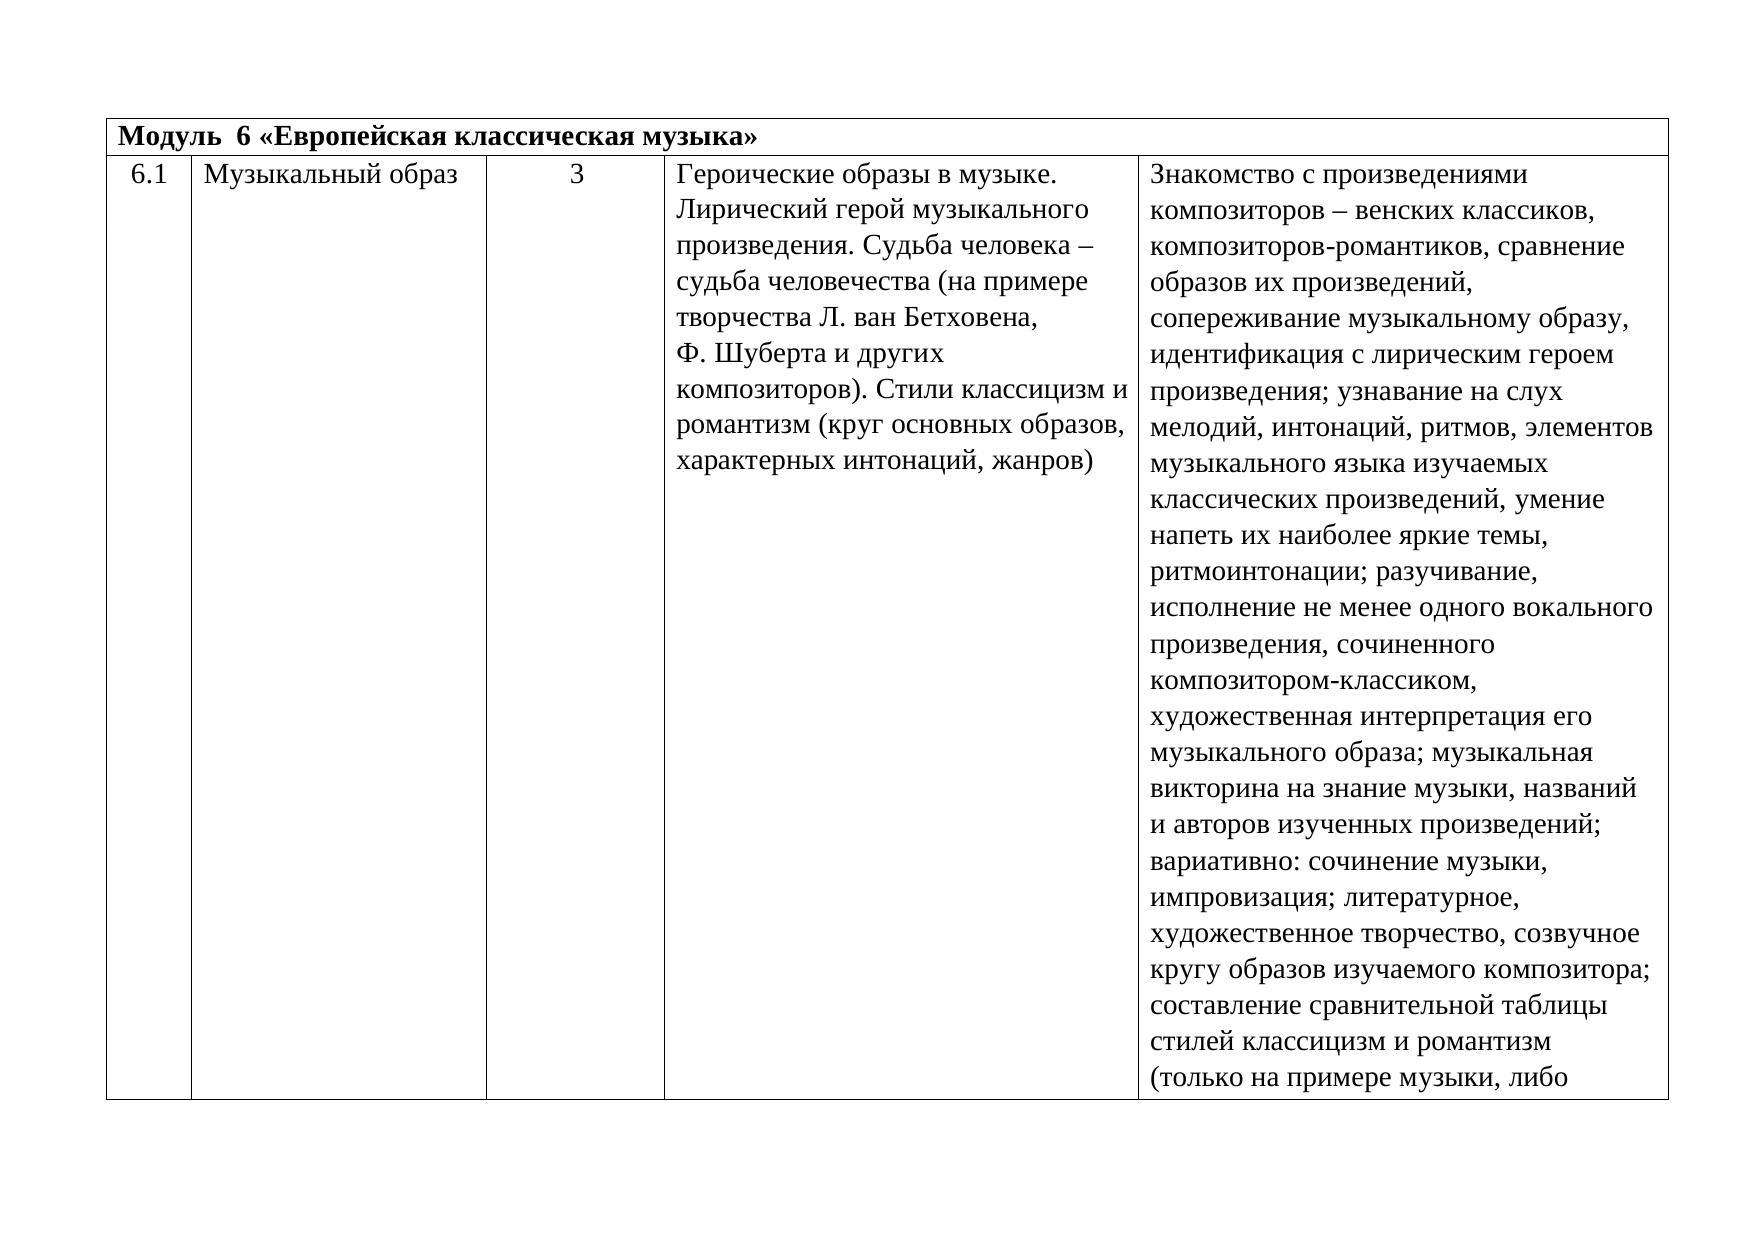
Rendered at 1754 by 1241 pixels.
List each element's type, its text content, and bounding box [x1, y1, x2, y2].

text 6.1 Музыкальный образ 3 Героические образы в музыке. Лирический герой музыкального произведения. Судьба человека – судьба человечества (на примере творчества Л. ван Бетховена, [131, 156, 1098, 333]
text Знакомство с произведениями композиторов – венских классиков, композиторов-романтиков, сравнение образов их произведений, сопереживание музыкальному образу, идентификация с лирическим героем произведения; узнавание на слух мелодий, интонаций, ритмов, элементов музыкального языка изучаемых классических произведений, умение напеть их наиболее яркие темы, ритмоинтонации; разучивание, исполнение не менее одного вокального произведения, сочиненного композитором-классиком, художественная интерпретация его музыкального образа; музыкальная викторина на знание музыки, названий и авторов изученных произведений; вариативно: сочинение музыки, импровизация; литературное, художественное творчество, созвучное кругу образов изучаемого композитора; составление сравнительной таблицы стилей классицизм и романтизм [1150, 156, 1659, 1057]
text (только на примере музыки, либо [1150, 1059, 1668, 1093]
text Модуль 6 «Европейская классическая музыка» [118, 118, 1668, 152]
text Ф. Шуберта и других композиторов). Стили классицизм и романтизм (круг основных образов, характерных интонаций, жанров) [676, 335, 1134, 476]
